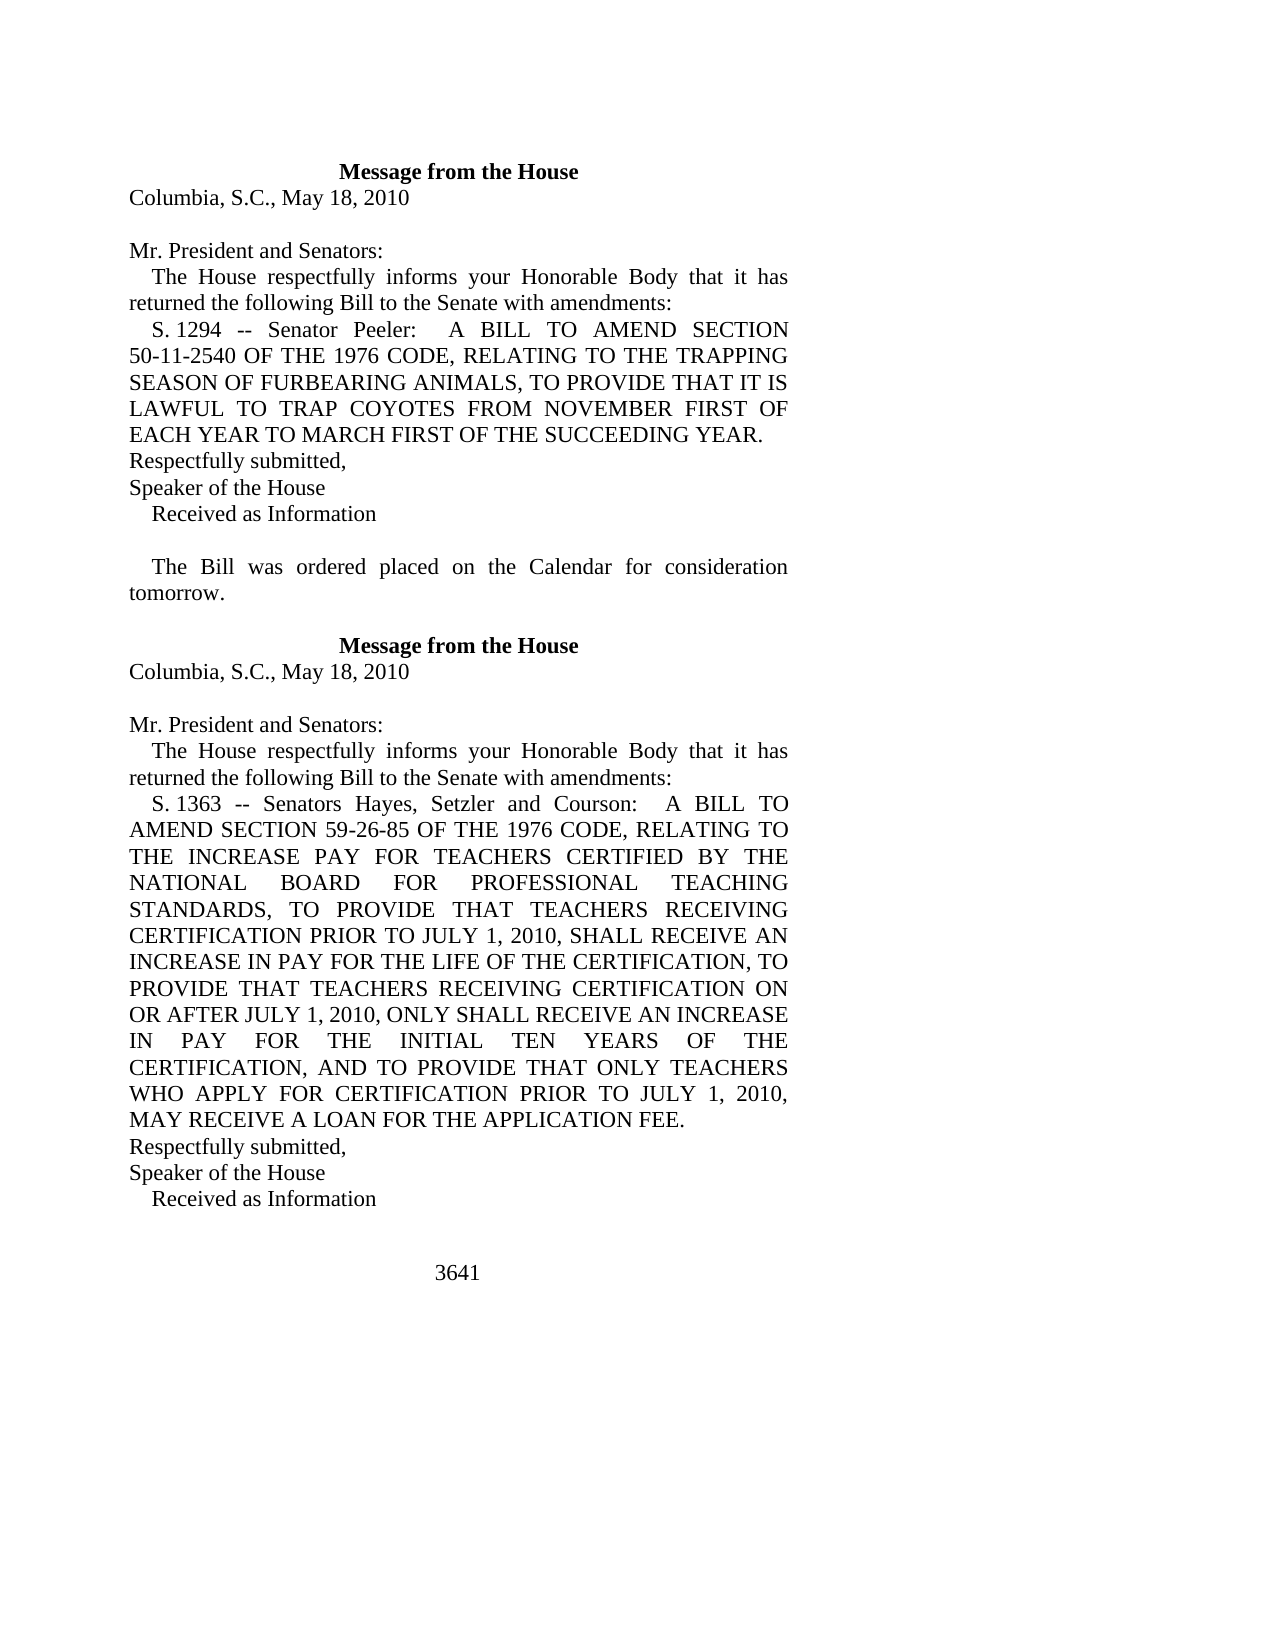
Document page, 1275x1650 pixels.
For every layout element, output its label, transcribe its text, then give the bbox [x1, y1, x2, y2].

text S. 1363 -- Senators Hayes, Setzler and Courson: A BILL TO AMEND SECTION 59-26-85 OF THE 1976 CODE, RELATING TO THE INCREASE PAY FOR TEACHERS CERTIFIED BY THE NATIONAL BOARD FOR PROFESSIONAL TEACHING STANDARDS, TO PROVIDE THAT TEACHERS RECEIVING CERTIFICATION PRIOR TO JULY 1, 2010, SHALL RECEIVE AN INCREASE IN PAY FOR THE LIFE OF THE CERTIFICATION, TO PROVIDE THAT TEACHERS RECEIVING CERTIFICATION ON OR AFTER JULY 1, 2010, ONLY SHALL RECEIVE AN INCREASE IN PAY FOR THE INITIAL TEN YEARS OF THE CERTIFICATION, AND TO PROVIDE THAT ONLY TEACHERS WHO APPLY FOR CERTIFICATION PRIOR TO JULY 1, 2010, MAY RECEIVE A LOAN FOR THE APPLICATION FEE. [129, 790, 789, 1133]
text Speaker of the House [129, 1159, 789, 1186]
text Received as Information [129, 1186, 789, 1212]
text The House respectfully informs your Honorable Body that it has returned the following Bill to the Senate with amendments: [129, 263, 789, 316]
text The Bill was ordered placed on the Calendar for consideration tomorrow. [129, 553, 789, 606]
text The House respectfully informs your Honorable Body that it has returned the following Bill to the Senate with amendments: [129, 737, 789, 790]
text Respectfully submitted, [129, 1133, 789, 1159]
text Respectfully submitted, [129, 448, 789, 474]
text Message from the House [129, 158, 789, 184]
text Speaker of the House [129, 474, 789, 500]
text Columbia, S.C., May 18, 2010 [129, 658, 789, 685]
text Message from the House [129, 632, 789, 658]
text Received as Information [129, 500, 789, 527]
text Mr. President and Senators: [129, 237, 789, 263]
text Columbia, S.C., May 18, 2010 [129, 184, 789, 210]
text S. 1294 -- Senator Peeler: A BILL TO AMEND SECTION 50-11-2540 OF THE 1976 CODE, RELATING TO THE TRAPPING SEASON OF FURBEARING ANIMALS, TO PROVIDE THAT IT IS LAWFUL TO TRAP COYOTES FROM NOVEMBER FIRST OF EACH YEAR TO MARCH FIRST OF THE SUCCEEDING YEAR. [129, 316, 789, 448]
text Mr. President and Senators: [129, 711, 789, 737]
